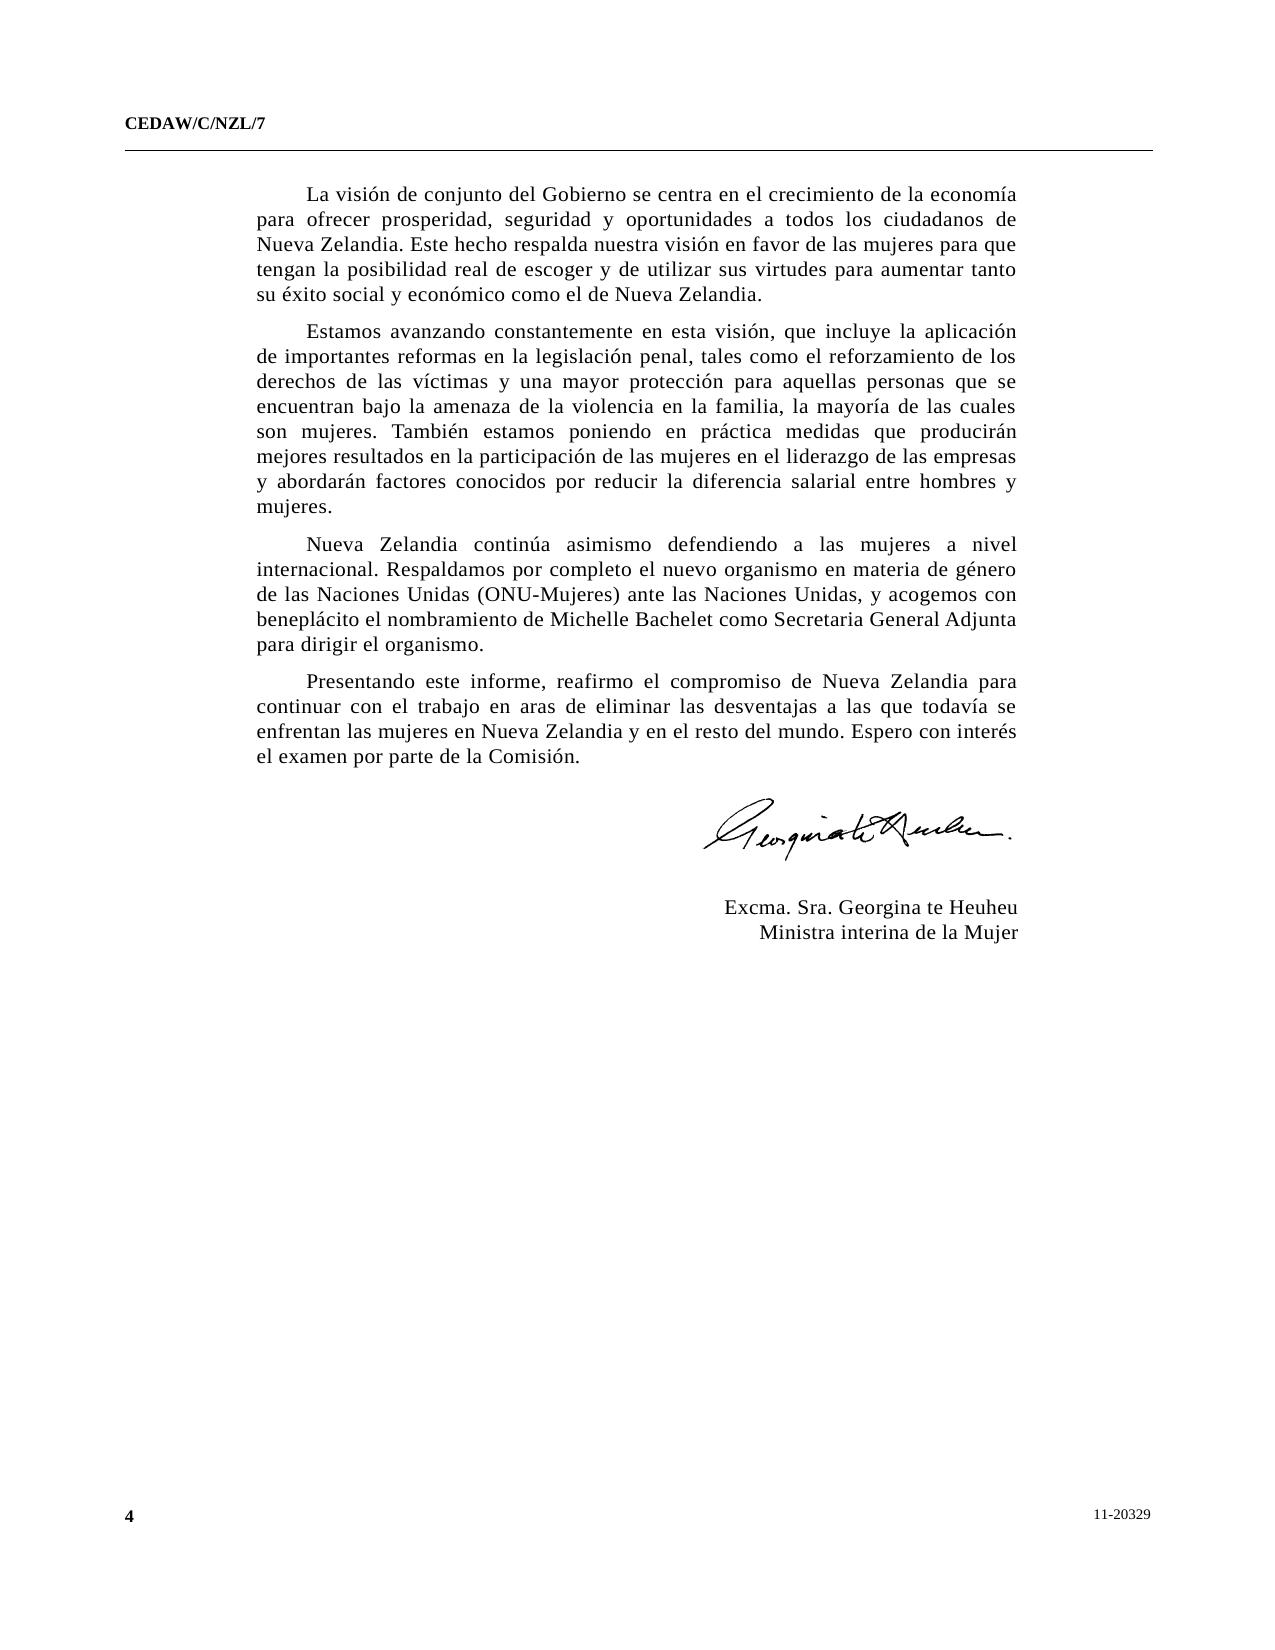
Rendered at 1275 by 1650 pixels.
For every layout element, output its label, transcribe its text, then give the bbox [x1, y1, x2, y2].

text Presentando este informe, reafirmo el compromiso de Nueva Zelandia para continuar con el trabajo en aras de eliminar las desventajas a las que todavía se enfrentan las mujeres en Nueva Zelandia y en el resto del mundo. Espero con interés el examen por parte de la Comisión. [256, 669, 1018, 769]
text Nueva Zelandia continúa asimismo defendiendo a las mujeres a nivel internacional. Respaldamos por completo el nuevo organismo en materia de género de las Naciones Unidas (ONU-Mujeres) ante las Naciones Unidas, y acogemos con beneplácito el nombramiento de Michelle Bachelet como Secretaria General Adjunta para dirigir el organismo. [256, 531, 1018, 656]
text Estamos avanzando constantemente en esta visión, que incluye la aplicación de importantes reformas en la legislación penal, tales como el reforzamiento de los derechos de las víctimas y una mayor protección para aquellas personas que se encuentran bajo la amenaza de la violencia en la familia, la mayoría de las cuales son mujeres. También estamos poniendo en práctica medidas que producirán mejores resultados en la participación de las mujeres en el liderazgo de las empresas y abordarán factores conocidos por reducir la diferencia salarial entre hombres y mujeres. [256, 319, 1018, 519]
text Excma. Sra. Georgina te Heuheu Ministra interina de la Mujer [256, 895, 1018, 945]
text La visión de conjunto del Gobierno se centra en el crecimiento de la economía para ofrecer prosperidad, seguridad y oportunidades a todos los ciudadanos de Nueva Zelandia. Este hecho respalda nuestra visión en favor de las mujeres para que tengan la posibilidad real de escoger y de utilizar sus virtudes para aumentar tanto su éxito social y económico como el de Nueva Zelandia. [256, 181, 1018, 306]
picture [698, 793, 1019, 871]
